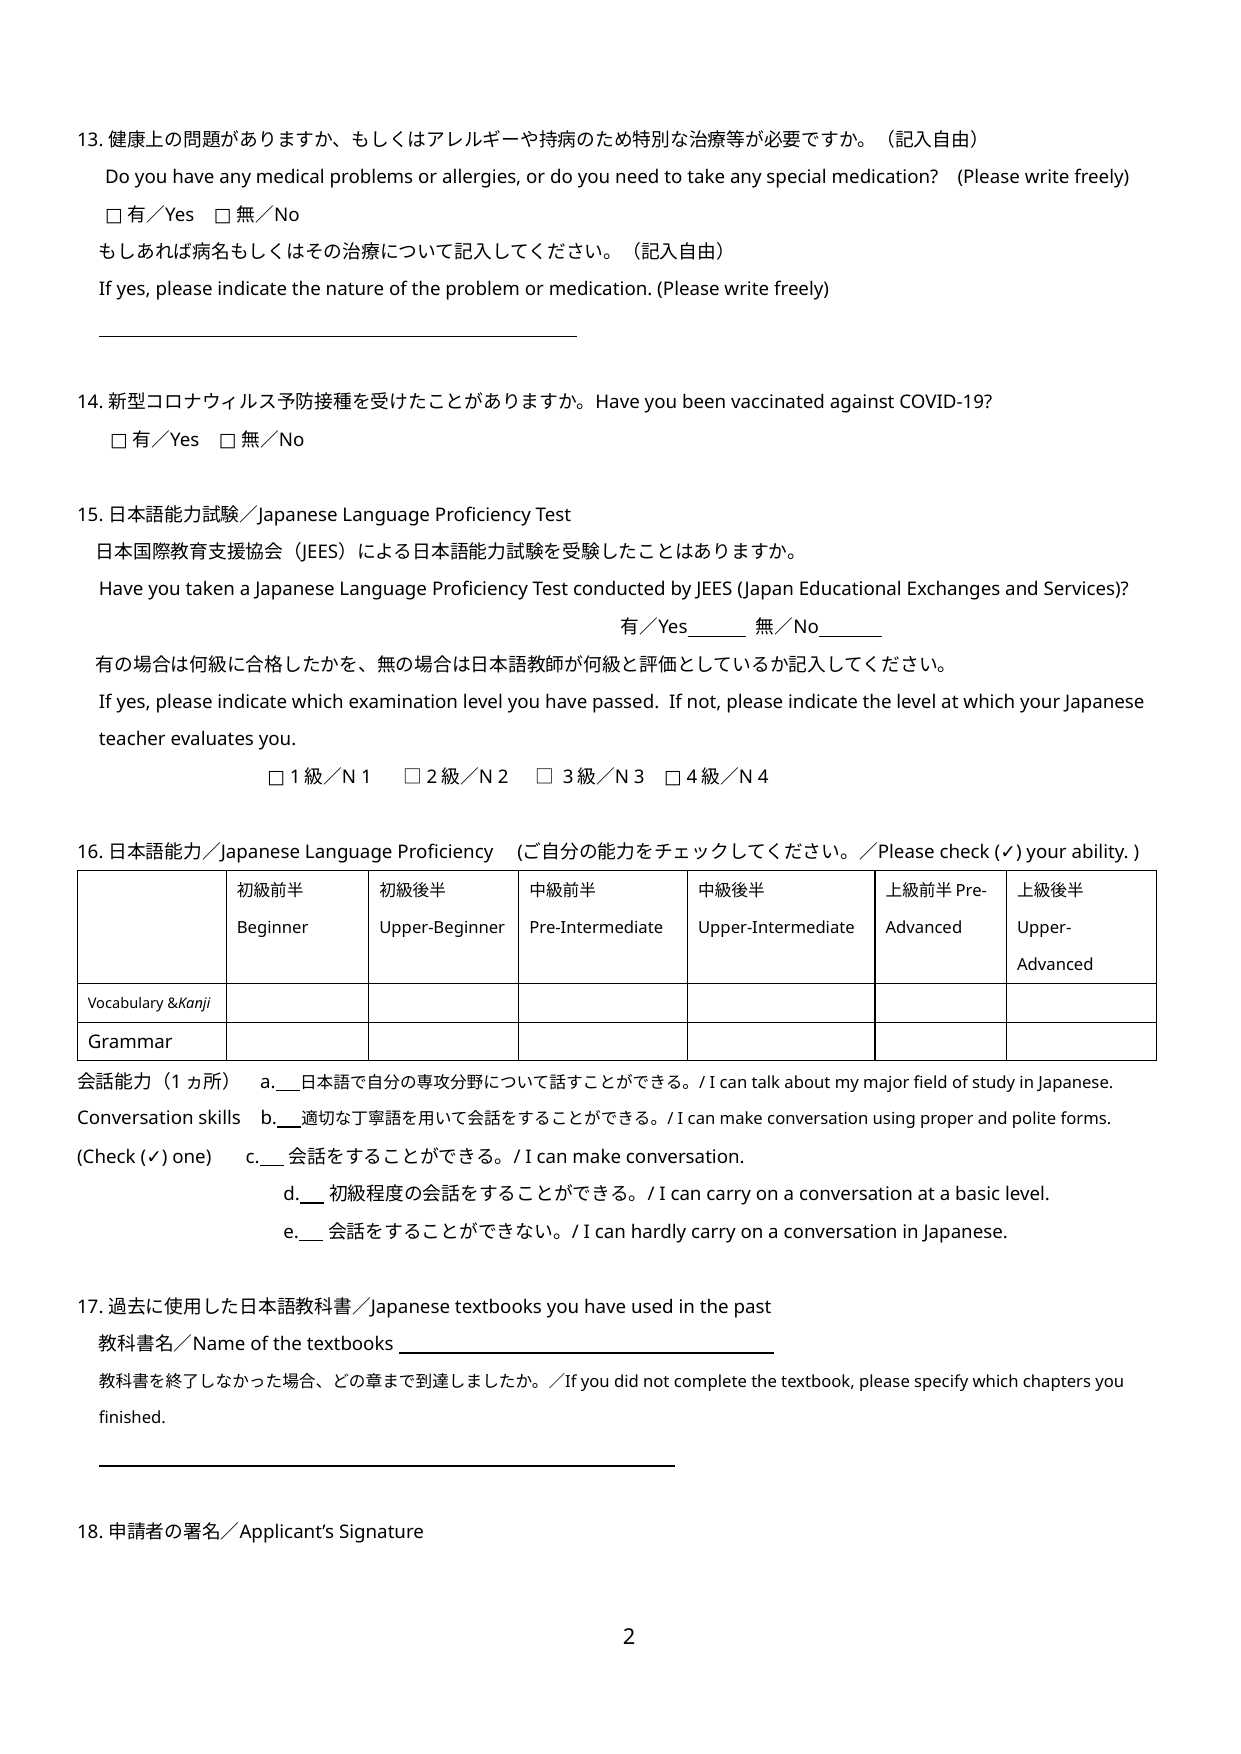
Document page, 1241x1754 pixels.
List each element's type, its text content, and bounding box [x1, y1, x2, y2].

table_header 上級後半 Upper-Advanced [1007, 871, 1156, 983]
text 日本国際教育支援協会（JEES）による日本語能力試験を受験したことはありますか。 [77, 532, 1181, 569]
text If yes, please indicate the nature of the problem or medication. (Please write freely) [99, 269, 1181, 307]
table_header 初級前半 Beginner [227, 871, 368, 983]
table_cell [519, 1023, 687, 1060]
text 有／Yes 無／No [77, 607, 1181, 644]
text Conversation skills b. 適切な丁寧語を用いて会話をすることができる。/ I can make conversation using proper and polite forms. [77, 1099, 1181, 1136]
table_cell [688, 1023, 874, 1060]
text d. 初級程度の会話をすることができる。/ I can carry on a conversation at a basic level. [77, 1174, 1181, 1211]
text □ 有／Yes □ 無／No [77, 194, 1181, 232]
table_cell [876, 1023, 1006, 1060]
table_cell [227, 984, 368, 1022]
table_cell [519, 984, 687, 1022]
text 18. 申請者の署名／Applicant’s Signature [77, 1511, 1181, 1549]
text 15. 日本語能力試験／Japanese Language Proficiency Test [77, 494, 1181, 532]
table_header 初級後半 Upper-Beginner [369, 871, 518, 983]
table_header [78, 871, 226, 983]
table_cell [369, 1023, 518, 1060]
table_cell [1007, 984, 1156, 1022]
text e. 会話をすることができない。/ I can hardly carry on a conversation in Japanese. [77, 1211, 1181, 1249]
text 13. 健康上の問題がありますか、もしくはアレルギーや持病のため特別な治療等が必要ですか。（記入自由） [77, 119, 1181, 157]
text 有の場合は何級に合格したかを、無の場合は日本語教師が何級と評価としているか記入してください。 [77, 644, 1181, 682]
table_header 中級前半 Pre-Intermediate [519, 871, 687, 983]
table_cell [369, 984, 518, 1022]
table_cell [227, 1023, 368, 1060]
text 教科書名／Name of the textbooks [99, 1324, 1181, 1361]
text (Check (✓) one) c. 会話をすることができる。/ I can make conversation. [77, 1136, 1181, 1174]
text If yes, please indicate which examination level you have passed. If not, please indicate the level at which your Japanese teacher evaluates you. [99, 682, 1181, 757]
text 16. 日本語能力／Japanese Language Proficiency (ご自分の能力をチェックしてください。／Please check (✓) your ability. ) [77, 832, 1181, 869]
table_cell Grammar [78, 1023, 226, 1060]
text もしあれば病名もしくはその治療について記入してください。（記入自由） [99, 232, 1181, 269]
table_header 中級後半 Upper-Intermediate [688, 871, 874, 983]
text 14. 新型コロナウィルス予防接種を受けたことがありますか。Have you been vaccinated against COVID-19? [77, 382, 1181, 419]
table_cell Vocabulary &Kanji [78, 984, 226, 1022]
text Do you have any medical problems or allergies, or do you need to take any special medication? (Please write freely) [77, 157, 1181, 194]
table_header 上級前半Pre-Advanced [876, 871, 1006, 983]
text 17. 過去に使用した日本語教科書／Japanese textbooks you have used in the past [77, 1286, 1181, 1324]
table_cell [1007, 1023, 1156, 1060]
text 会話能力（1ヵ所） a. 日本語で自分の専攻分野について話すことができる。/ I can talk about my major field of study in Japanese. [77, 1061, 1181, 1099]
text □ 1級／N 1 □ 2級／N 2 □ 3級／N 3 □ 4級／N 4 [77, 757, 1181, 794]
table_cell [688, 984, 874, 1022]
text Have you taken a Japanese Language Proficiency Test conducted by JEES (Japan Educational Exchanges and Services)? [99, 569, 1181, 607]
table_cell [876, 984, 1006, 1022]
text 教科書を終了しなかった場合、どの章まで到達しましたか。／If you did not complete the textbook, please specify which chapters you finished. [99, 1361, 1181, 1436]
text □ 有／Yes □ 無／No [77, 419, 1181, 457]
